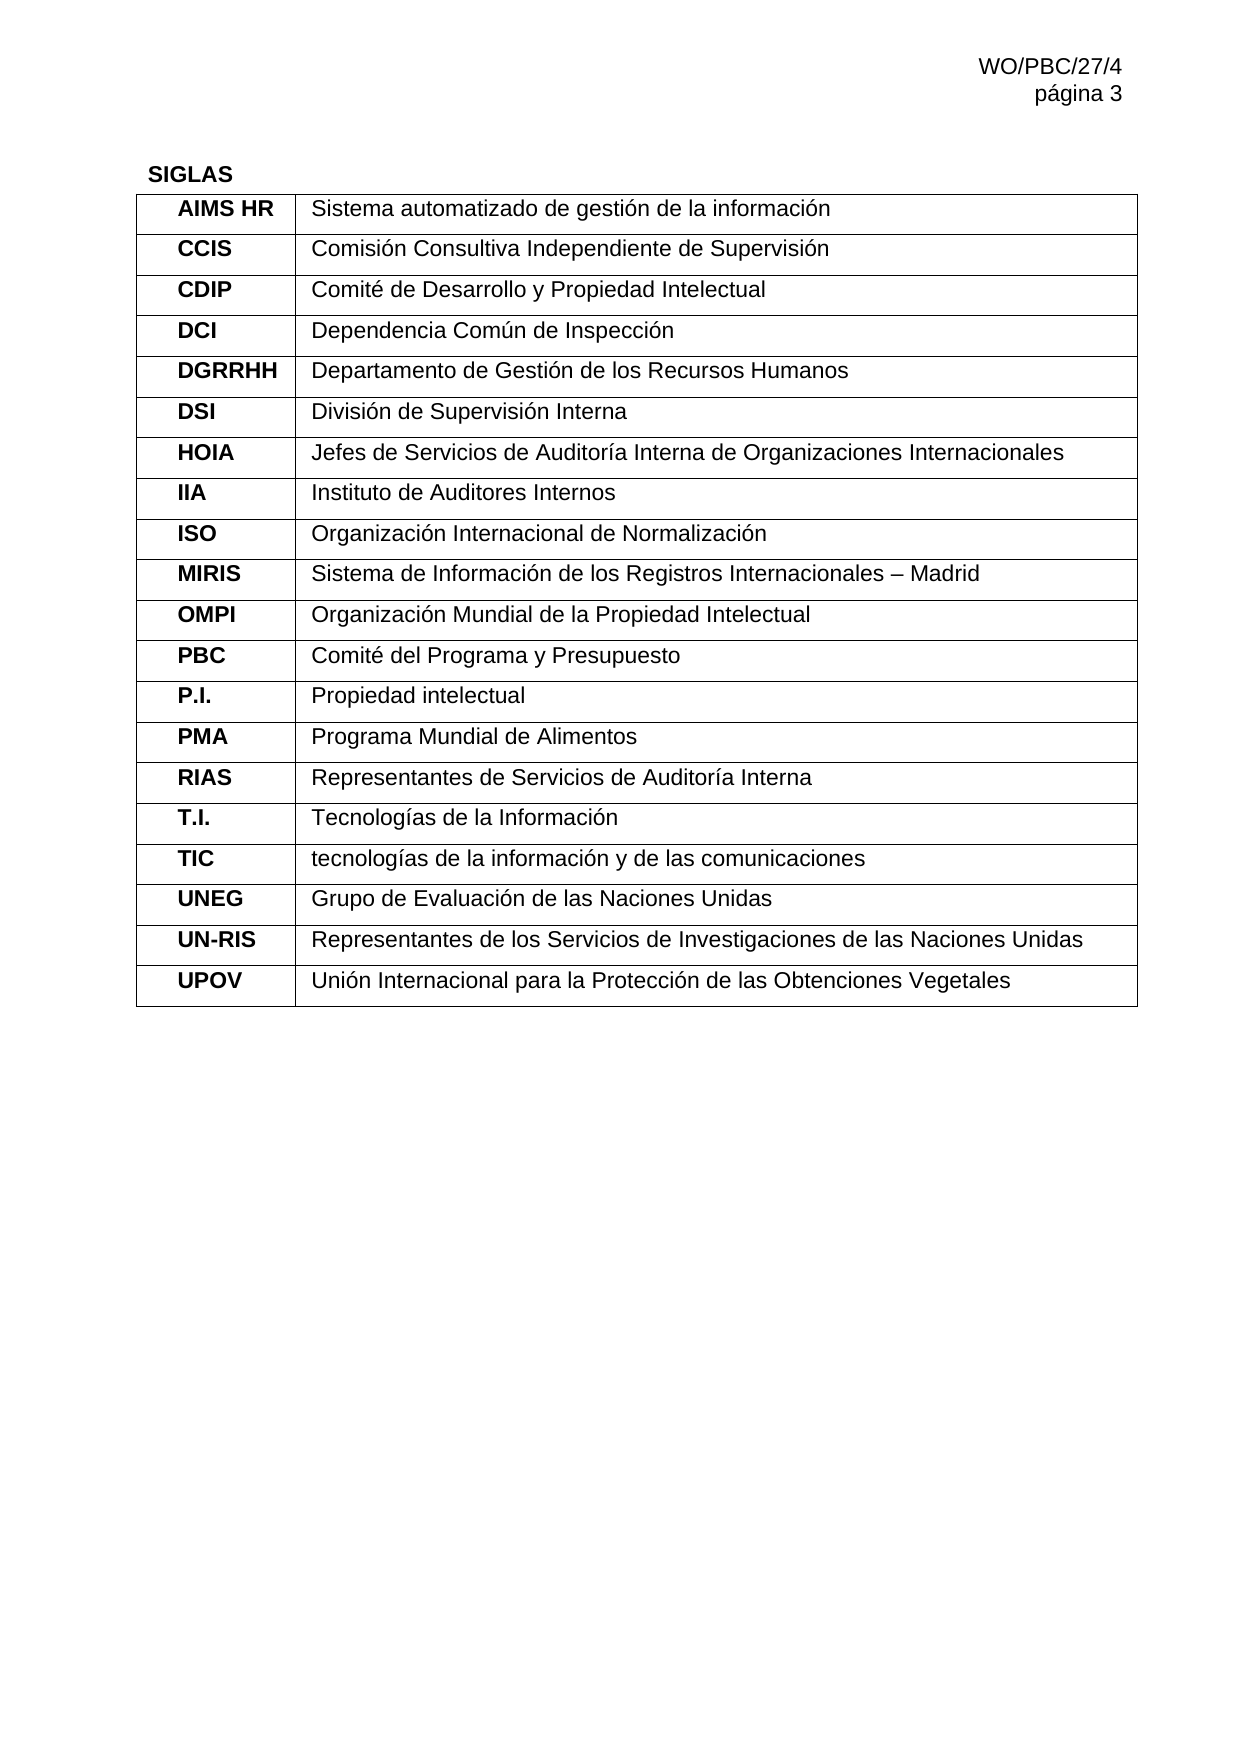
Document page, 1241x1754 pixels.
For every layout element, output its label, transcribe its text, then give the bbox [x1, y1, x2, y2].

table_header AIMS HR [137, 195, 295, 234]
table_cell Propiedad intelectual [296, 682, 1137, 722]
table_cell Departamento de Gestión de los Recursos Humanos [296, 357, 1137, 397]
table_cell P.I. [137, 682, 295, 722]
table_cell T.I. [137, 804, 295, 843]
table_cell Representantes de Servicios de Auditoría Interna [296, 763, 1137, 803]
table_cell División de Supervisión Interna [296, 398, 1137, 437]
table_cell Organización Internacional de Normalización [296, 520, 1137, 559]
table_cell DCI [137, 316, 295, 356]
subtitle SIGLAS [148, 161, 1122, 187]
table_cell Organización Mundial de la Propiedad Intelectual [296, 601, 1137, 640]
table_cell Dependencia Común de Inspección [296, 316, 1137, 356]
table_cell Grupo de Evaluación de las Naciones Unidas [296, 885, 1137, 925]
table_cell PBC [137, 641, 295, 681]
table_cell DSI [137, 398, 295, 437]
table_cell HOIA [137, 438, 295, 478]
table_cell Jefes de Servicios de Auditoría Interna de Organizaciones Internacionales [296, 438, 1137, 478]
table_cell UNEG [137, 885, 295, 925]
table_cell UN-RIS [137, 926, 295, 965]
table_cell UPOV [137, 966, 295, 1006]
table_cell DGRRHH [137, 357, 295, 397]
table_cell Comisión Consultiva Independiente de Supervisión [296, 235, 1137, 275]
table_cell RIAS [137, 763, 295, 803]
table_cell Programa Mundial de Alimentos [296, 723, 1137, 762]
table_cell TIC [137, 845, 295, 884]
table_cell PMA [137, 723, 295, 762]
table_cell CCIS [137, 235, 295, 275]
table_cell OMPI [137, 601, 295, 640]
table_cell IIA [137, 479, 295, 518]
table_header Sistema automatizado de gestión de la información [296, 195, 1137, 234]
table_cell Unión Internacional para la Protección de las Obtenciones Vegetales [296, 966, 1137, 1006]
table_cell CDIP [137, 276, 295, 315]
table_cell tecnologías de la información y de las comunicaciones [296, 845, 1137, 884]
table_cell Instituto de Auditores Internos [296, 479, 1137, 518]
table_cell Comité del Programa y Presupuesto [296, 641, 1137, 681]
table_cell ISO [137, 520, 295, 559]
table_cell Comité de Desarrollo y Propiedad Intelectual [296, 276, 1137, 315]
table_cell MIRIS [137, 560, 295, 600]
table_cell Sistema de Información de los Registros Internacionales – Madrid [296, 560, 1137, 600]
table_cell Tecnologías de la Información [296, 804, 1137, 843]
table_cell Representantes de los Servicios de Investigaciones de las Naciones Unidas [296, 926, 1137, 965]
